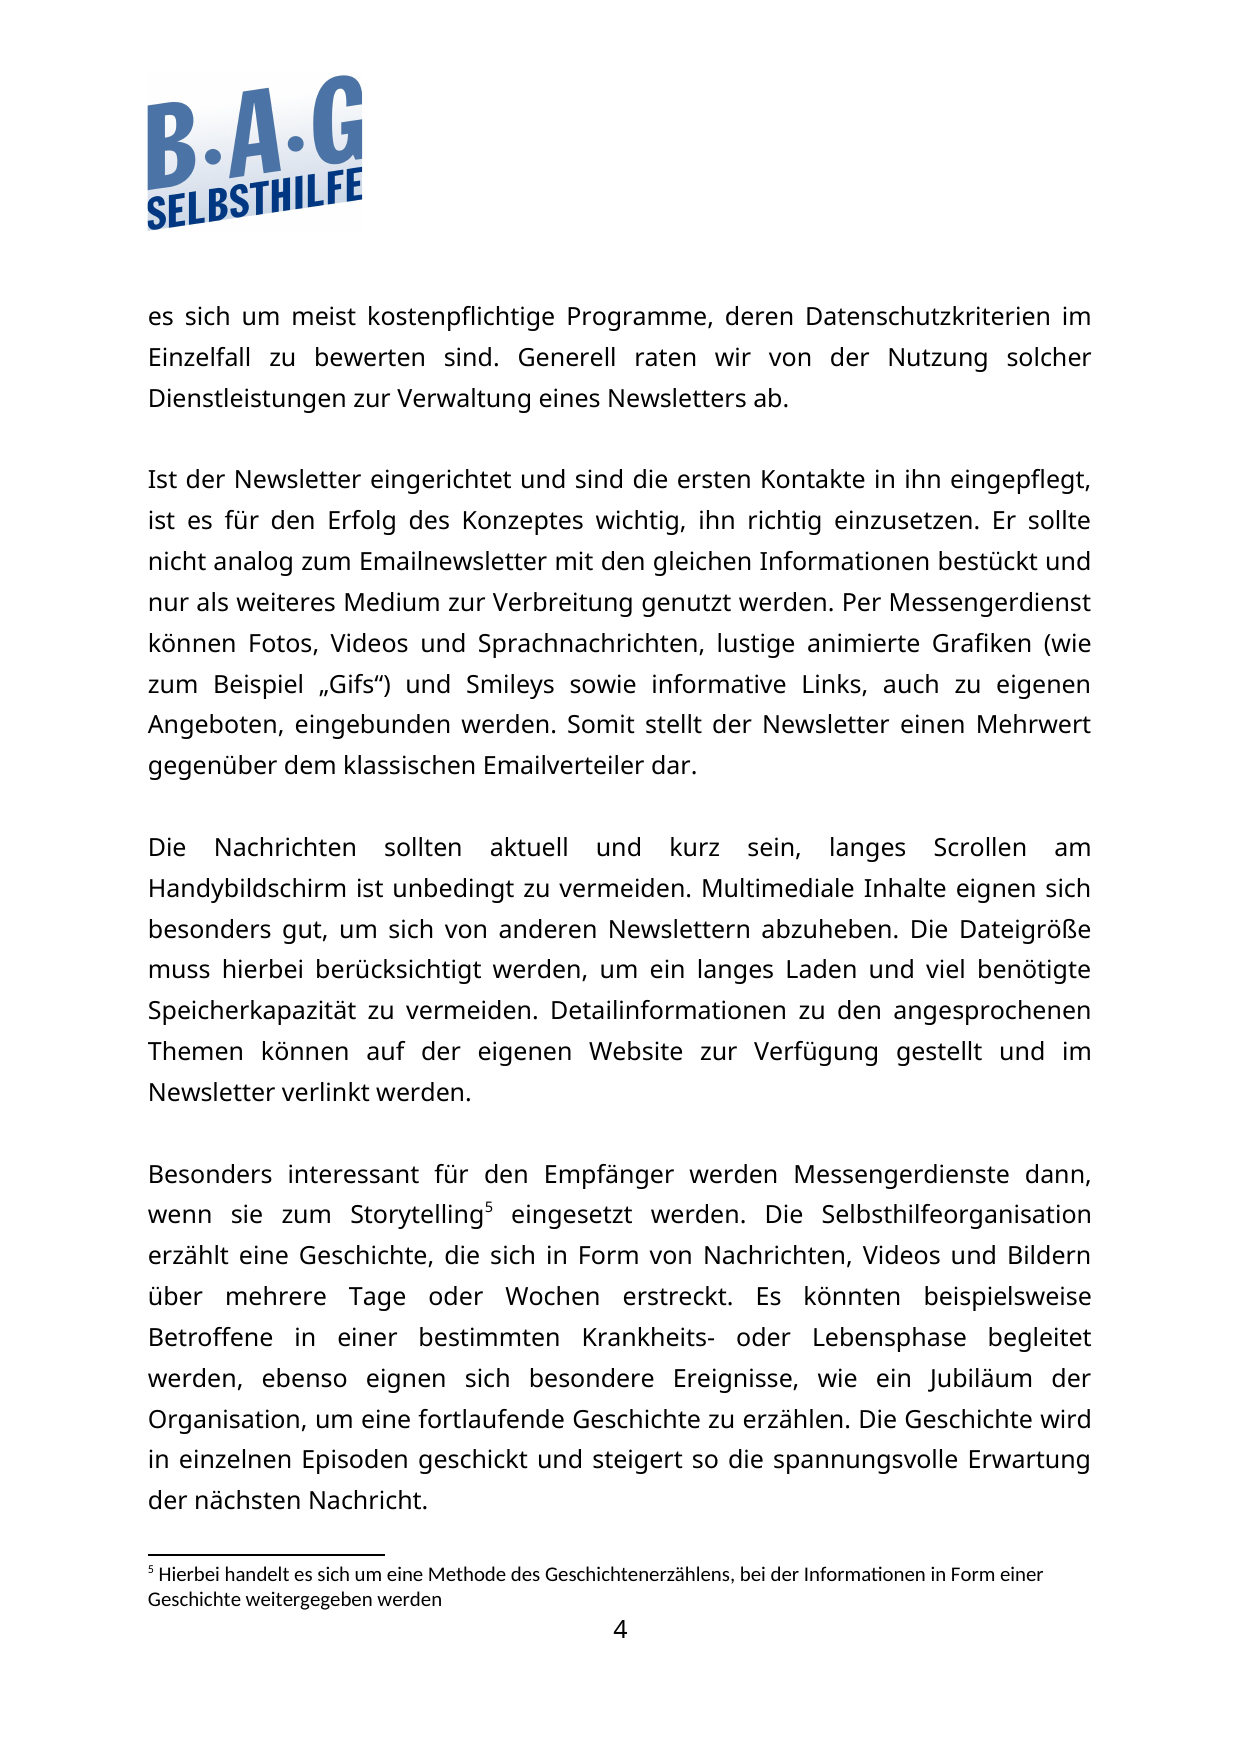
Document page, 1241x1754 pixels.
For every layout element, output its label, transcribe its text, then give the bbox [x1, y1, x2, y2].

picture [147, 73, 363, 231]
text Die Nachrichten sollten aktuell und kurz sein, langes Scrollen am Handybildschirm ist unbedingt zu vermeiden. Multimediale Inhalte eignen sich besonders gut, um sich von anderen Newslettern abzuheben. Die Dateigröße muss hierbei berücksichtigt werden, um ein langes Laden und viel benötigte Speicherkapazität zu vermeiden. Detailinformationen zu den angesprochenen Themen können auf der eigenen Website zur Verfügung gestellt und im Newsletter verlinkt werden. [148, 830, 1093, 1109]
text Ist der Newsletter eingerichtet und sind die ersten Kontakte in ihn eingepflegt, ist es für den Erfolg des Konzeptes wichtig, ihn richtig einzusetzen. Er sollte nicht analog zum Emailnewsletter mit den gleichen Informationen bestückt und nur als weiteres Medium zur Verbreitung genutzt werden. Per Messengerdienst können Fotos, Videos und Sprachnachrichten, lustige animierte Grafiken (wie zum Beispiel „Gifs“) und Smileys sowie informative Links, auch zu eigenen Angeboten, eingebunden werden. Somit stellt der Newsletter einen Mehrwert gegenüber dem klassischen Emailverteiler dar. [148, 462, 1093, 782]
text Besonders interessant für den Empfänger werden Messengerdienste dann, wenn sie zum Storytelling eingesetzt werden. Die Selbsthilfeorganisation erzählt eine Geschichte, die sich in Form von Nachrichten, Videos und Bildern über mehrere Tage oder Wochen erstreckt. Es könnten beispielsweise Betroffene in einer bestimmten Krankheits- oder Lebensphase begleitet werden, ebenso eignen sich besondere Ereignisse, wie ein Jubiläum der Organisation, um eine fortlaufende Geschichte zu erzählen. Die Geschichte wird in einzelnen Episoden geschickt und steigert so die spannungsvolle Erwartung der nächsten Nachricht. [148, 1156, 1093, 1517]
